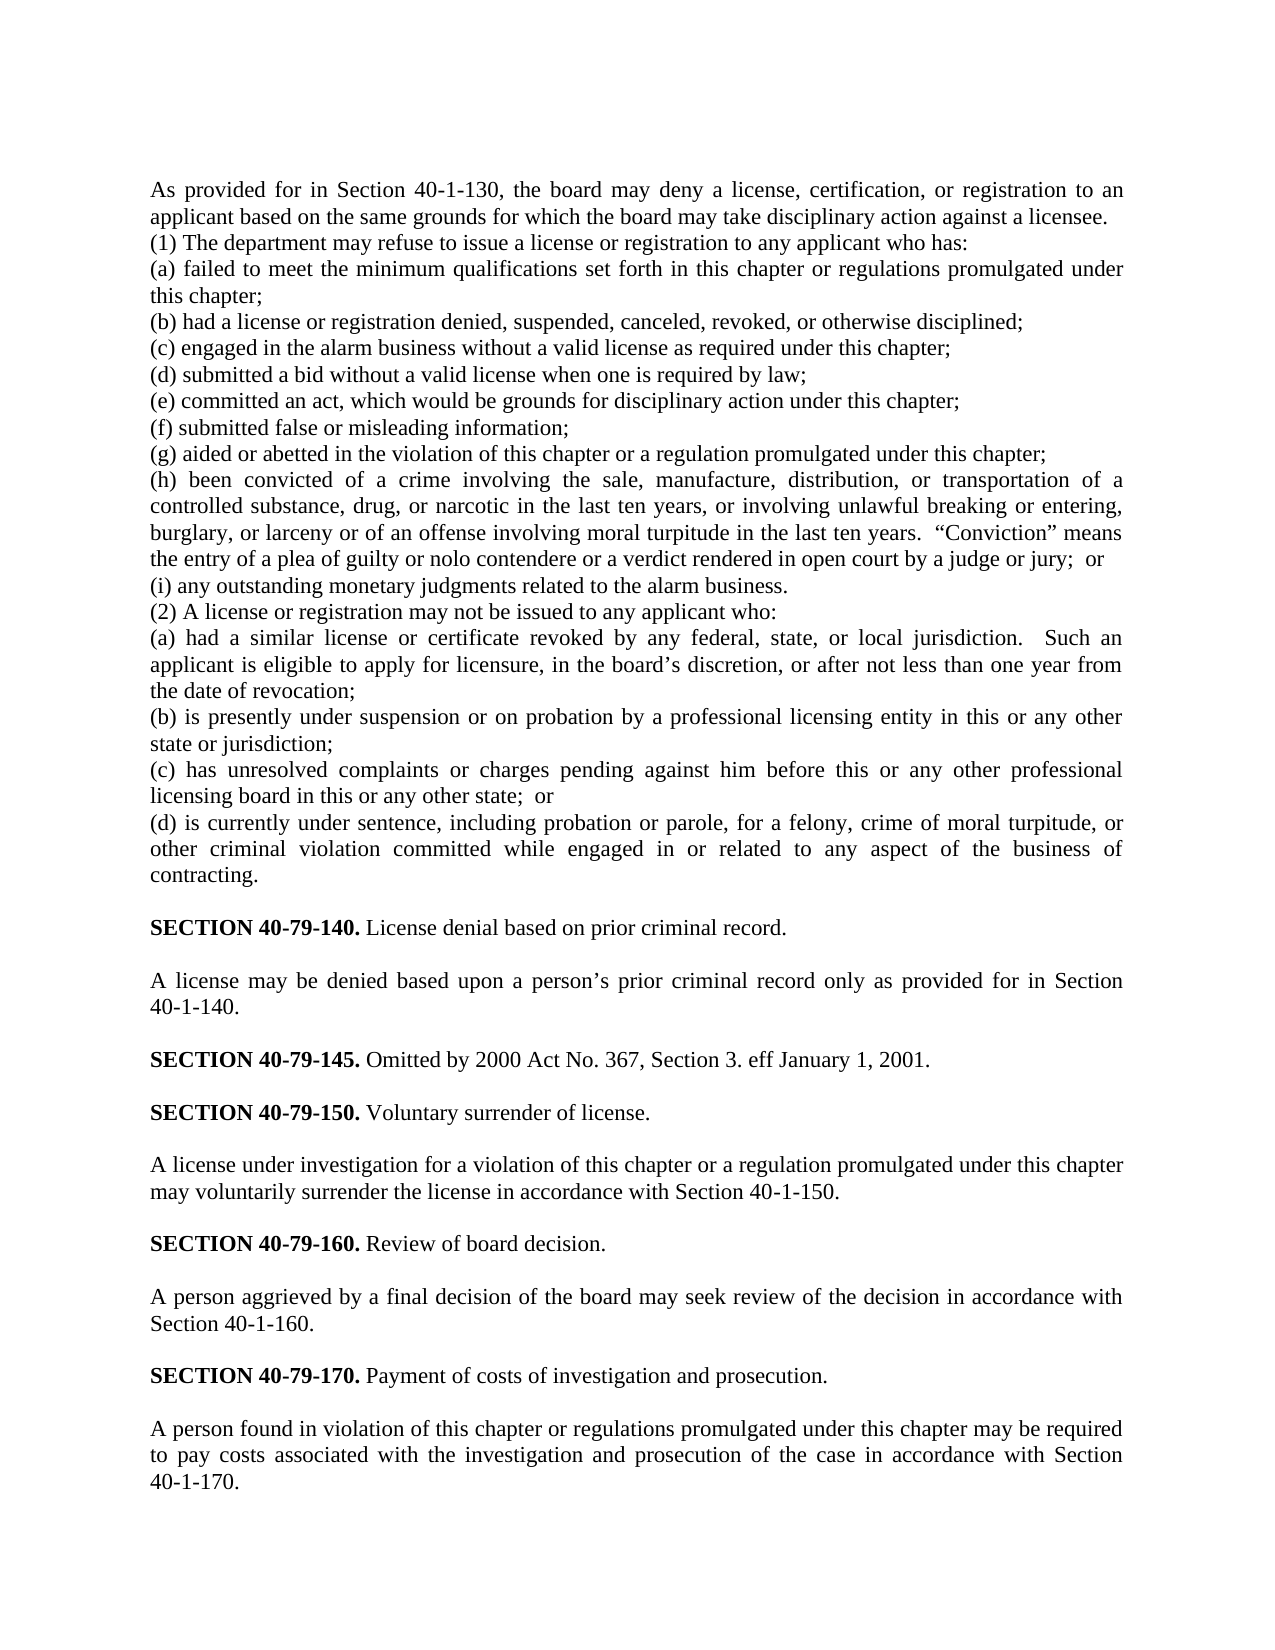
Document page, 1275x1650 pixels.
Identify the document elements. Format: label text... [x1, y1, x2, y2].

text A license may be denied based upon a person’s prior criminal record only as provided for in Section 40-1-140. [150, 967, 1125, 1020]
text A license under investigation for a violation of this chapter or a regulation promulgated under this chapter may voluntarily surrender the license in accordance with Section 40-1-150. [150, 1151, 1125, 1204]
text (c) has unresolved complaints or charges pending against him before this or any other professional licensing board in this or any other state; or [150, 756, 1125, 809]
text (f) submitted false or misleading information; [150, 413, 1125, 440]
text (h) been convicted of a crime involving the sale, manufacture, distribution, or transportation of a controlled substance, drug, or narcotic in the last ten years, or involving unlawful breaking or entering, burglary, or larceny or of an offense involving moral turpitude in the last ten years. “Conviction” means the entry of a plea of guilty or nolo contendere or a verdict rendered in open court by a judge or jury; or [150, 466, 1125, 572]
text SECTION 40-79-170. Payment of costs of investigation and prosecution. [150, 1362, 1125, 1389]
text (a) failed to meet the minimum qualifications set forth in this chapter or regulations promulgated under this chapter; [150, 255, 1125, 308]
text SECTION 40-79-150. Voluntary surrender of license. [150, 1099, 1125, 1125]
text (2) A license or registration may not be issued to any applicant who: [150, 598, 1125, 624]
text (i) any outstanding monetary judgments related to the alarm business. [150, 572, 1125, 598]
text (a) had a similar license or certificate revoked by any federal, state, or local jurisdiction. Such an applicant is eligible to apply for licensure, in the board’s discretion, or after not less than one year from the date of revocation; [150, 624, 1125, 703]
text A person found in violation of this chapter or regulations promulgated under this chapter may be required to pay costs associated with the investigation and prosecution of the case in accordance with Section 40-1-170. [150, 1415, 1125, 1494]
text As provided for in Section 40-1-130, the board may deny a license, certification, or registration to an applicant based on the same grounds for which the board may take disciplinary action against a licensee. [150, 176, 1125, 229]
text (d) submitted a bid without a valid license when one is required by law; [150, 361, 1125, 387]
text A person aggrieved by a final decision of the board may seek review of the decision in accordance with Section 40-1-160. [150, 1283, 1125, 1336]
text (b) is presently under suspension or on probation by a professional licensing entity in this or any other state or jurisdiction; [150, 703, 1125, 756]
text SECTION 40-79-145. Omitted by 2000 Act No. 367, Section 3. eff January 1, 2001. [150, 1046, 1125, 1072]
text SECTION 40-79-140. License denial based on prior criminal record. [150, 914, 1125, 941]
text (e) committed an act, which would be grounds for disciplinary action under this chapter; [150, 387, 1125, 413]
text (d) is currently under sentence, including probation or parole, for a felony, crime of moral turpitude, or other criminal violation committed while engaged in or related to any aspect of the business of contracting. [150, 809, 1125, 888]
text (1) The department may refuse to issue a license or registration to any applicant who has: [150, 229, 1125, 255]
text SECTION 40-79-160. Review of board decision. [150, 1231, 1125, 1257]
text (c) engaged in the alarm business without a valid license as required under this chapter; [150, 334, 1125, 361]
text (g) aided or abetted in the violation of this chapter or a regulation promulgated under this chapter; [150, 440, 1125, 466]
text (b) had a license or registration denied, suspended, canceled, revoked, or otherwise disciplined; [150, 308, 1125, 334]
